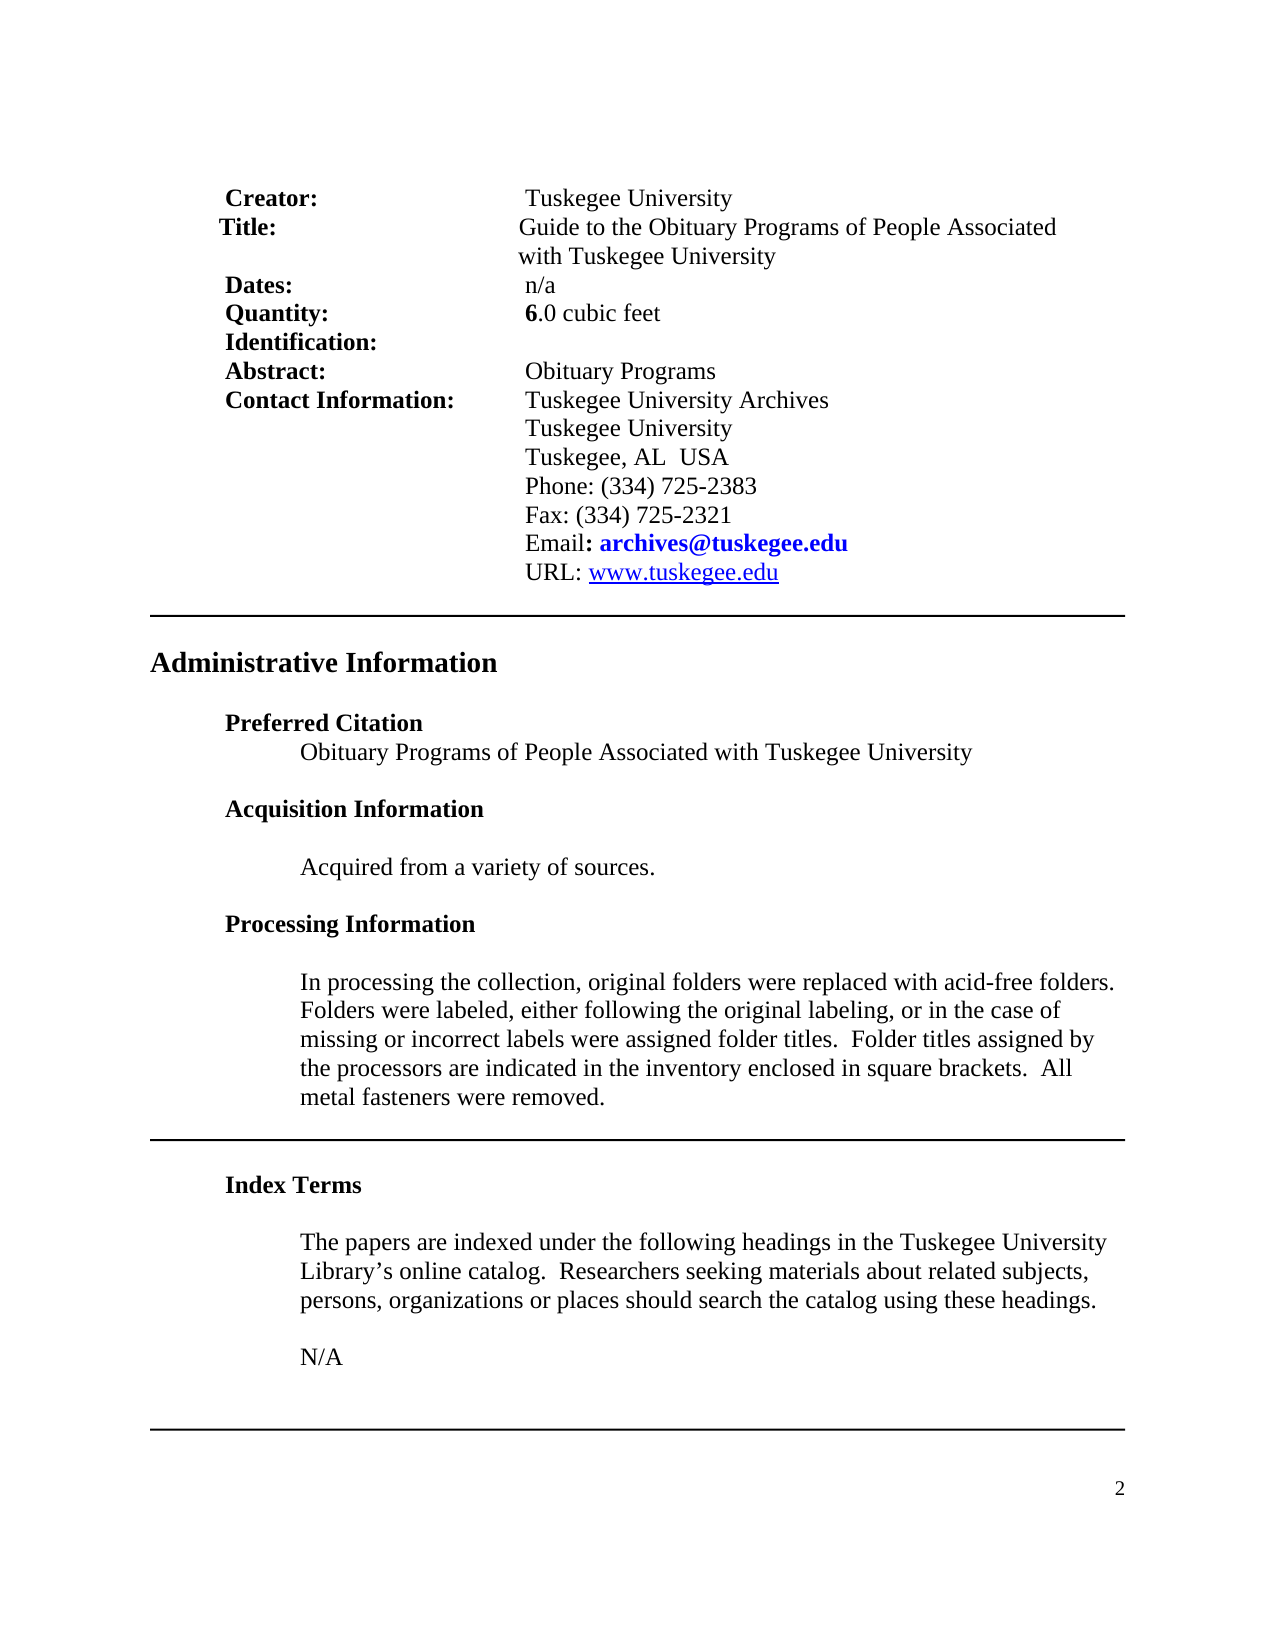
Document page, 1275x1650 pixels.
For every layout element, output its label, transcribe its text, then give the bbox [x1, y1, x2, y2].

text Title: Guide to the Obituary Programs of People Associated [150, 212, 1125, 241]
text Processing Information [150, 909, 1125, 938]
text Acquired from a variety of sources. [150, 852, 1125, 880]
text Dates: n/a [225, 270, 1125, 298]
text Phone: (334) 725-2383 [150, 471, 1125, 500]
text N/A [300, 1342, 1125, 1371]
text Index Terms [150, 1170, 1125, 1198]
text URL: www.tuskegee.edu [150, 557, 1125, 586]
text Abstract: Obituary Programs [225, 356, 1125, 385]
text Fax: (334) 725-2321 [150, 500, 1125, 528]
text Identification: [150, 327, 1125, 356]
text with Tuskegee University [150, 241, 1125, 270]
text Preferred Citation [150, 708, 1125, 737]
text Administrative Information [150, 646, 1125, 679]
text Obituary Programs of People Associated with Tuskegee University [225, 737, 1125, 765]
text The papers are indexed under the following headings in the Tuskegee University Library’s online catalog. Researchers seeking materials about related subjects, persons, organizations or places should search the catalog using these headings. [300, 1227, 1125, 1313]
text Acquisition Information [150, 794, 1125, 823]
text Contact Information: Tuskegee University Archives [225, 385, 1125, 413]
text Email: archives@tuskegee.edu [150, 528, 1125, 557]
text Quantity: 6.0 cubic feet [225, 298, 1125, 327]
text , [150, 442, 1125, 471]
text In processing the collection, original folders were replaced with acid-free folders. Folders were labeled, either following the original labeling, or in the case of missing or incorrect labels were assigned folder titles. Folder titles assigned by the processors are indicated in the inventory enclosed in square brackets. All metal fasteners were removed. [300, 967, 1125, 1110]
text Creator: Tuskegee University [150, 183, 1125, 212]
